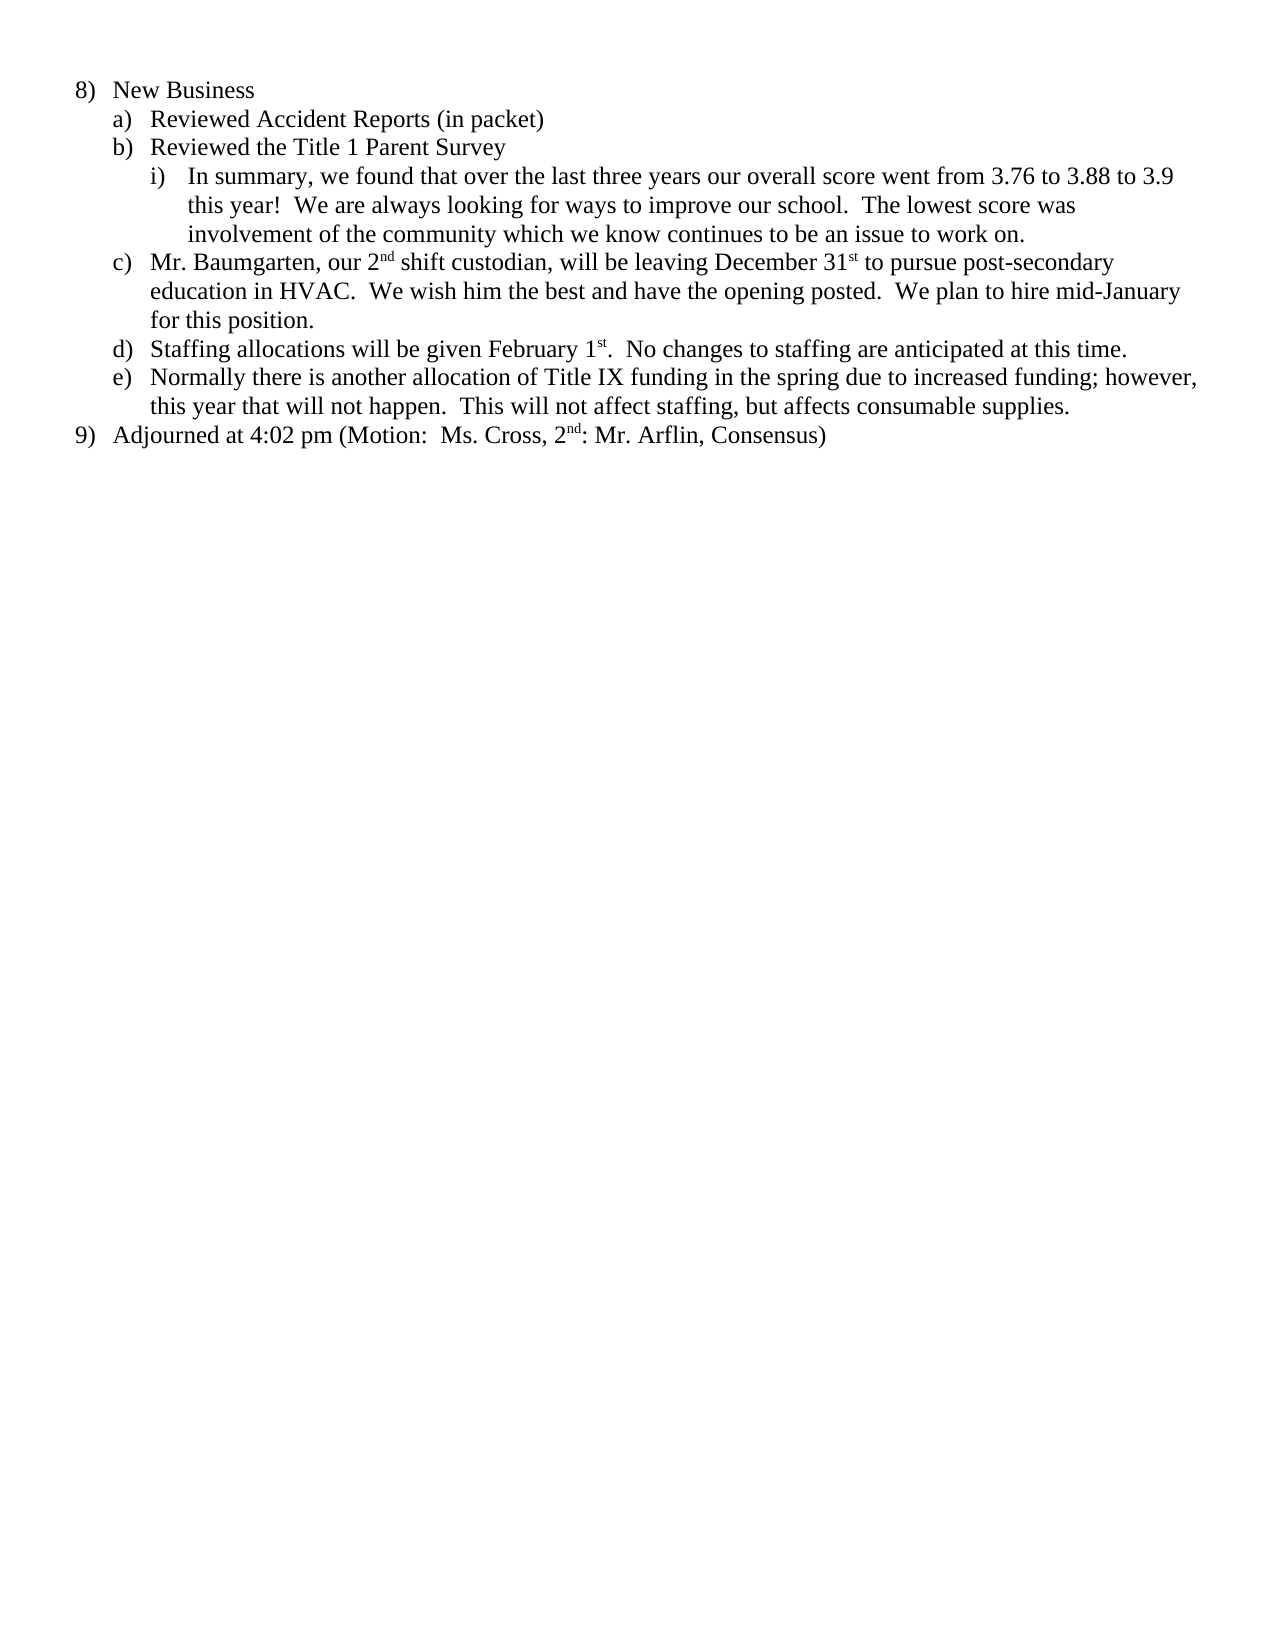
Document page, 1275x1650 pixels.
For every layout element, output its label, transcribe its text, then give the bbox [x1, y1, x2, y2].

list In summary, we found that over the last three years our overall score went from 3.76 to 3.88 to 3.9 this year! We are always looking for ways to improve our school. The lowest score was involvement of the community which we know continues to be an issue to work on. [150, 161, 1200, 247]
list Adjourned at 4:02 pm (Motion: Ms. Cross, 2nd: Mr. Arflin, Consensus) [75, 420, 1200, 449]
list Mr. Baumgarten, our 2nd shift custodian, will be leaving December 31st to pursue post-secondary education in HVAC. We wish him the best and have the opening posted. We plan to hire mid-January for this position. [112, 247, 1200, 334]
list New Business [75, 75, 1200, 104]
list Reviewed Accident Reports (in packet) [112, 104, 1200, 132]
list Staffing allocations will be given February 1st. No changes to staffing are anticipated at this time. [112, 334, 1200, 362]
list Normally there is another allocation of Title IX funding in the spring due to increased funding; however, this year that will not happen. This will not affect staffing, but affects consumable supplies. [112, 362, 1200, 420]
list Reviewed the Title 1 Parent Survey [112, 132, 1200, 161]
